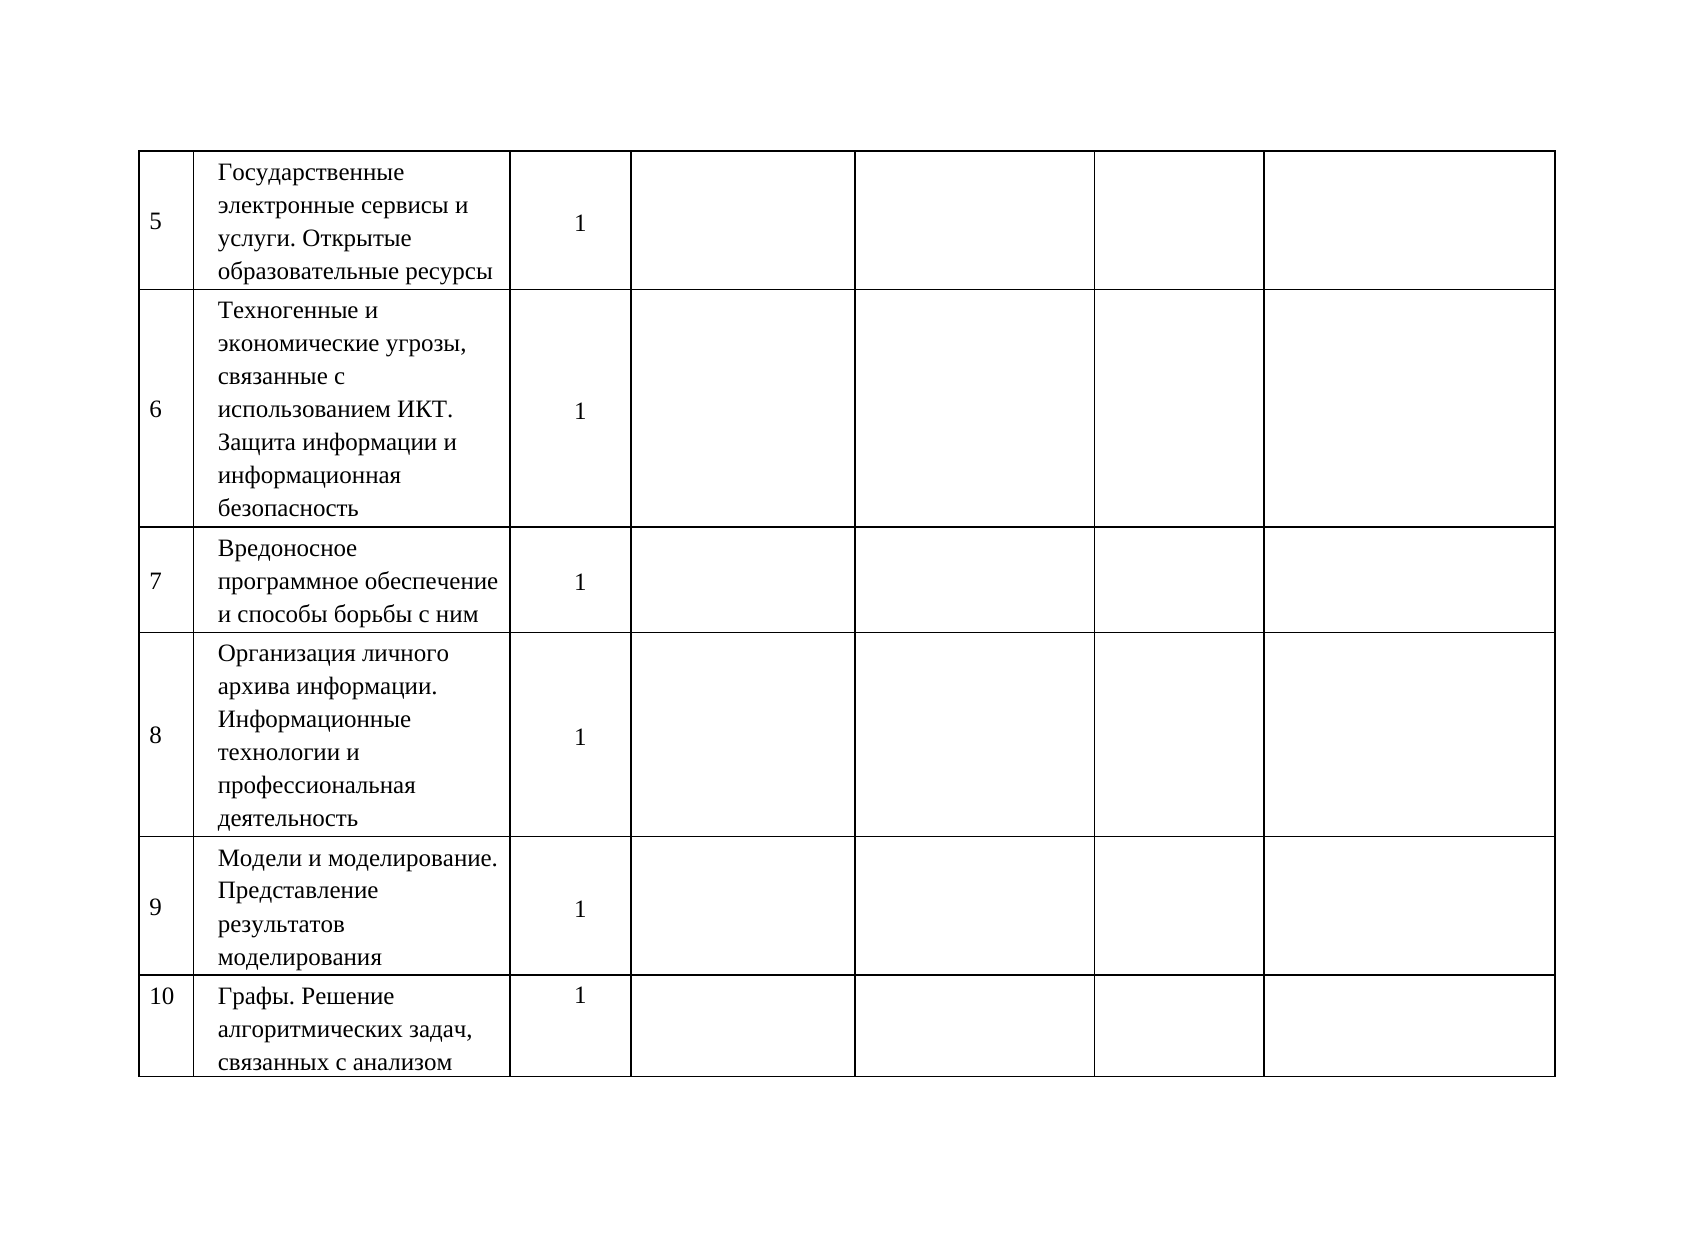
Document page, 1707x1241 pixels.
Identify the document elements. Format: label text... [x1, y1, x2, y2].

table_cell [1265, 837, 1554, 974]
table_cell [632, 976, 854, 1076]
table_cell [1095, 290, 1263, 526]
table_cell [632, 290, 854, 526]
table_cell [856, 633, 1094, 836]
table_cell [632, 837, 854, 974]
table_cell 7 [140, 528, 193, 631]
table_cell [1095, 633, 1263, 836]
table_cell 9 [140, 837, 193, 974]
table_cell [1095, 152, 1263, 288]
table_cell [194, 976, 509, 1076]
table_cell [856, 837, 1094, 974]
table_cell 1 [511, 633, 630, 836]
table_cell Модели и моделирование. Представление результатов моделирования [194, 837, 509, 974]
table_cell [1265, 528, 1554, 631]
table_cell [632, 633, 854, 836]
table_cell Государственные электронные сервисы и услуги. Открытые образовательные ресурсы [194, 152, 509, 288]
table_cell [1265, 976, 1554, 1076]
table_cell [1095, 837, 1263, 974]
table_cell [856, 152, 1094, 288]
table_cell 1 [511, 976, 630, 1076]
table_cell [1265, 152, 1554, 288]
table_cell 10 [140, 976, 193, 1076]
table_cell 1 [511, 528, 630, 631]
table_cell 8 [140, 633, 193, 836]
table_cell 1 [511, 152, 630, 288]
table_cell [1095, 976, 1263, 1076]
table_cell 6 [140, 290, 193, 526]
table_cell [1265, 633, 1554, 836]
table_cell [856, 528, 1094, 631]
table_cell 1 [511, 290, 630, 526]
table_cell [856, 290, 1094, 526]
table_cell [632, 528, 854, 631]
table_cell Техногенные и экономические угрозы, связанные с использованием ИКТ. Защита информации и информационная безопасность [194, 290, 509, 526]
table_cell Вредоносное программное обеспечение и способы борьбы с ним [194, 528, 509, 631]
table_cell [1095, 528, 1263, 631]
table_cell Организация личного архива информации. Информационные технологии и профессиональная деятельность [194, 633, 509, 836]
table_cell [632, 152, 854, 288]
table_cell 1 [511, 837, 630, 974]
table_cell [1265, 290, 1554, 526]
table_cell [856, 976, 1094, 1076]
table_cell 5 [140, 152, 193, 288]
